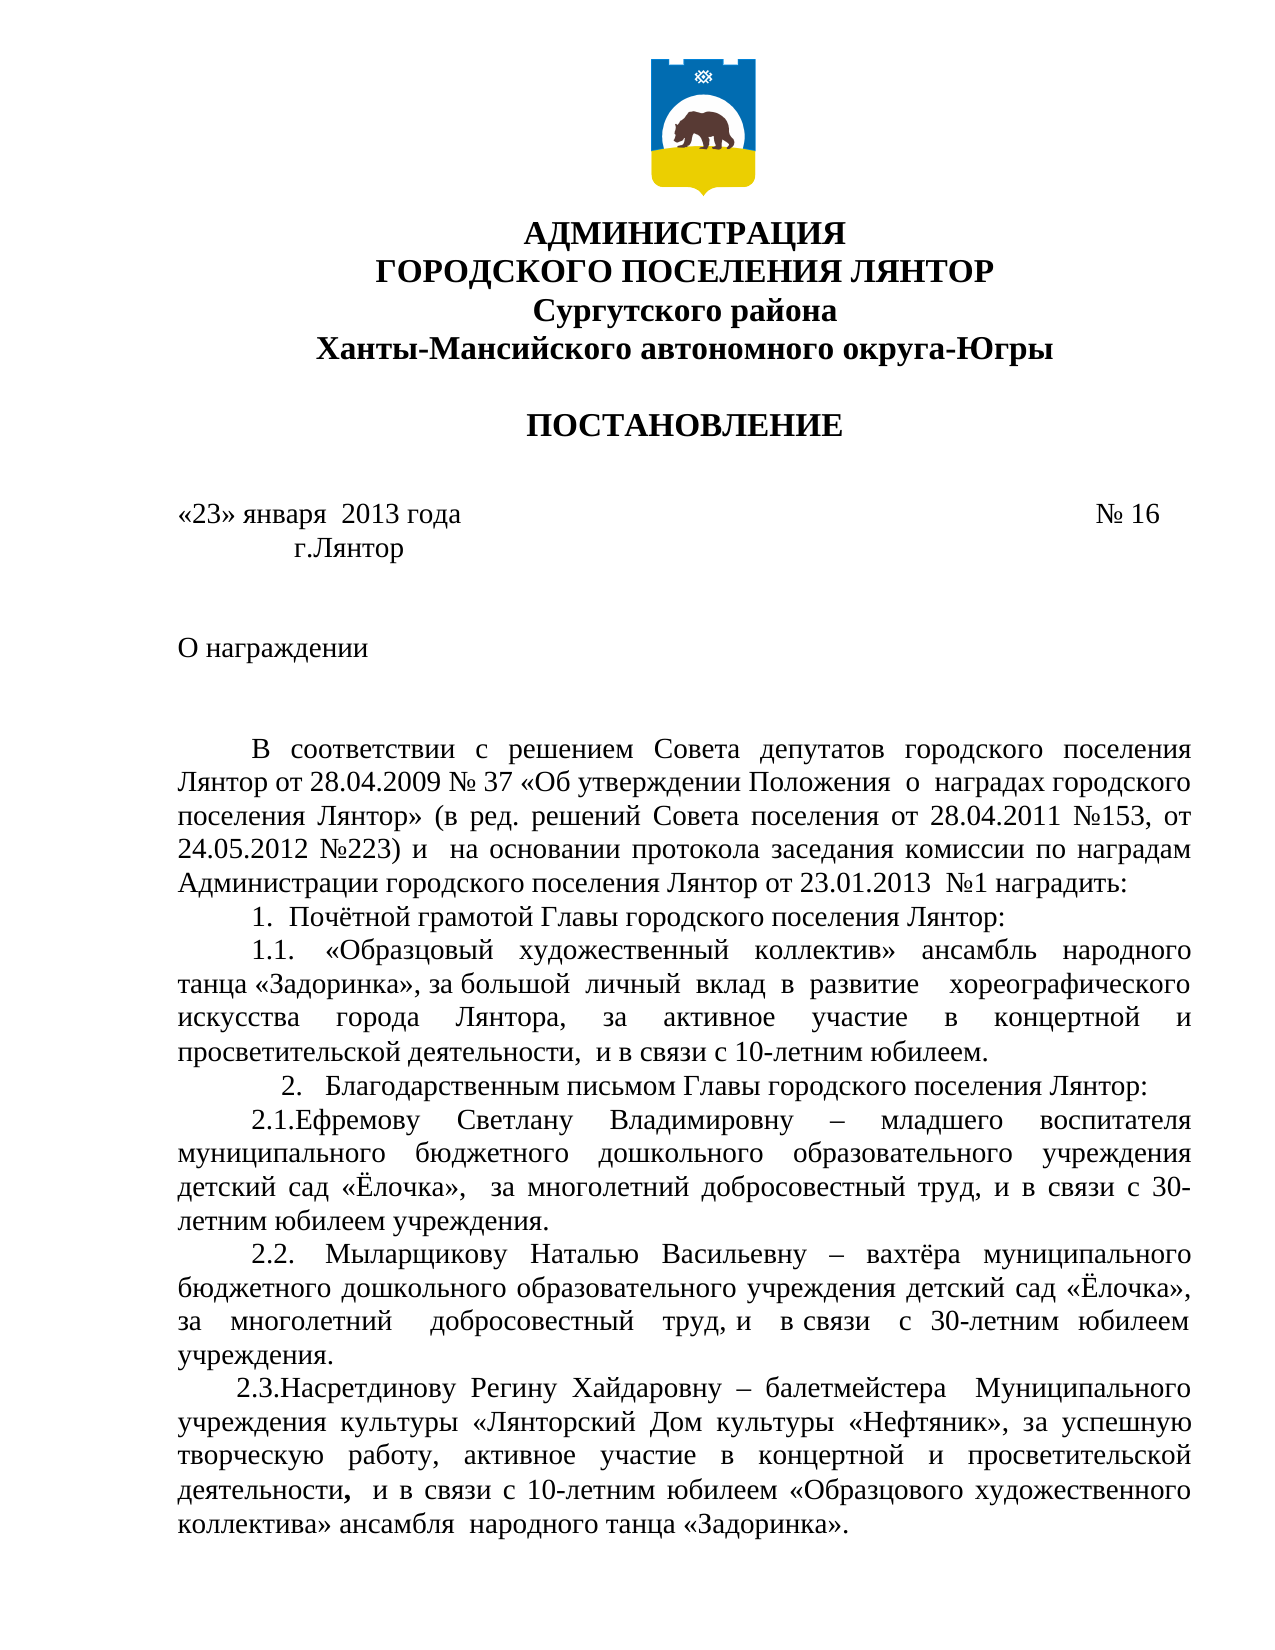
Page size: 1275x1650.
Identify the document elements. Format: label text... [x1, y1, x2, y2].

list 2.3.Насретдинову Регину Хайдаровну – балетмейстера Муниципального учреждения культуры «Лянторский Дом культуры «Нефтяник», за успешную творческую работу, активное участие в концертной и просветительской деятельности, и в связи с 10-летним юбилеем «Образцового художественного коллектива» ансамбля народного танца «Задоринка». [177, 1370, 1192, 1540]
list «Образцовый художественный коллектив» ансамбль народного танца «Задоринка», за большой личный вклад в развитие хореографического искусства города Лянтора, за активное участие в концертной и просветительской деятельности, и в связи с 10-летним юбилеем. [177, 932, 1192, 1068]
list Благодарственным письмом Главы городского поселения Лянтор: [252, 1068, 1192, 1102]
text ПОСТАНОВЛЕНИЕ [177, 405, 1192, 443]
list Почётной грамотой Главы городского поселения Лянтор: [251, 899, 1192, 932]
text г.Лянтор [177, 530, 1192, 563]
text В соответствии с решением Совета депутатов городского поселения Лянтор от 28.04.2009 № 37 «Об утверждении Положения о наградах городского поселения Лянтор» (в ред. решений Совета поселения от 28.04.2011 №153, от 24.05.2012 №223) и на основании протокола заседания комиссии по наградам Администрации городского поселения Лянтор от 23.01.2013 №1 наградить: [177, 731, 1192, 899]
text ГОРОДСКОГО ПОСЕЛЕНИЯ ЛЯНТОР [177, 252, 1192, 290]
list 2.1.Ефремову Светлану Владимировну – младшего воспитателя муниципального бюджетного дошкольного образовательного учреждения детский сад «Ёлочка», за многолетний добросовестный труд, и в связи с 30-летним юбилеем учреждения. [177, 1102, 1192, 1236]
text Ханты-Мансийского автономного округа-Югры [177, 328, 1192, 367]
list Мыларщикову Наталью Васильевну – вахтёра муниципального бюджетного дошкольного образовательного учреждения детский сад «Ёлочка», за многолетний добросовестный труд, и в связи с 30-летним юбилеем учреждения. [177, 1236, 1192, 1370]
text АДМИНИСТРАЦИЯ [177, 213, 1192, 252]
text Сургутского района [177, 290, 1192, 328]
text «23» января 2013 года № 16 [177, 496, 1192, 530]
text О награждении [177, 630, 1192, 664]
